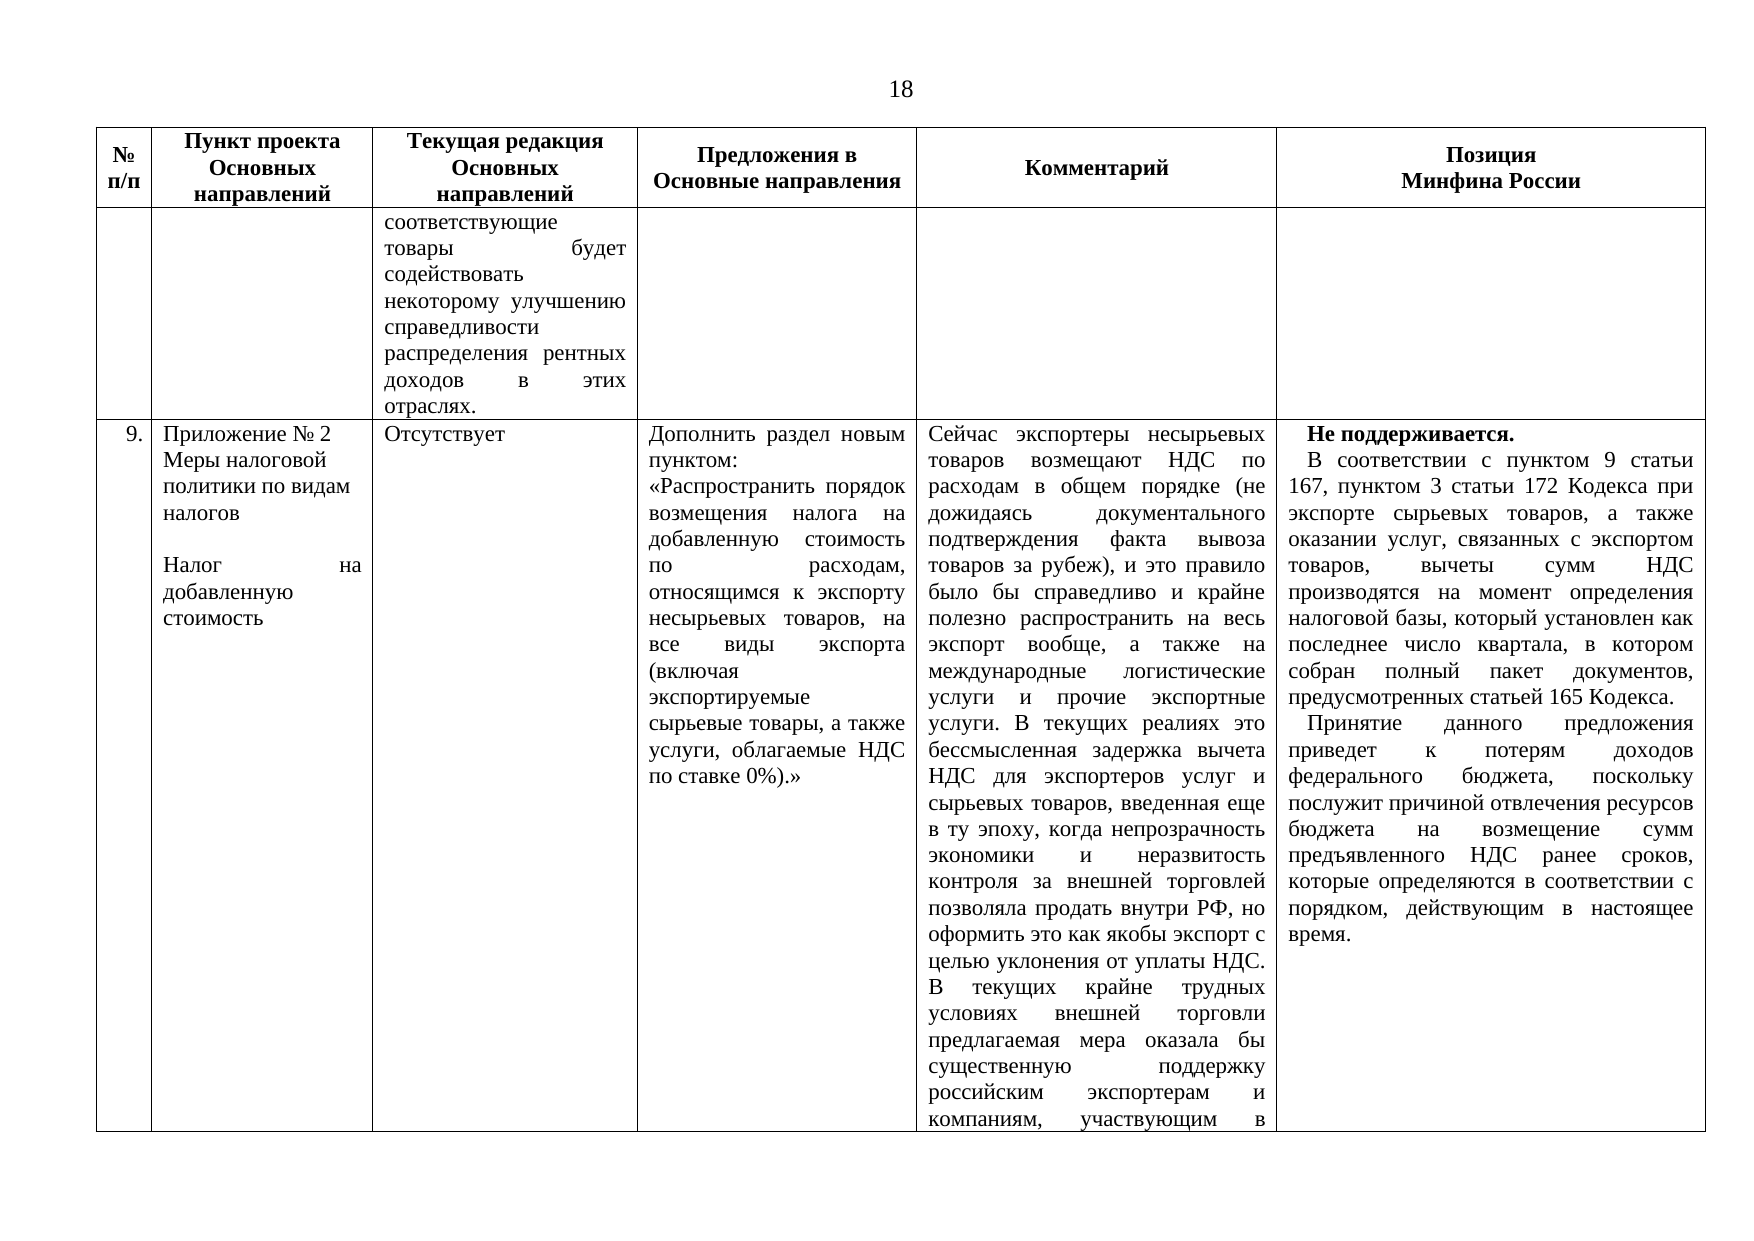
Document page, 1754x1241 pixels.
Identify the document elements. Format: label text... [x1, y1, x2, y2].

table_cell [97, 420, 151, 1131]
table_header Текущая редакция Основных направлений [373, 128, 637, 207]
table_cell [638, 208, 916, 418]
table_header Позиция Минфина России [1277, 128, 1705, 207]
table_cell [1277, 420, 1705, 1131]
table_header Комментарий [917, 128, 1276, 207]
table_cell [917, 208, 1276, 418]
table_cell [152, 420, 372, 1131]
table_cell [1277, 208, 1705, 418]
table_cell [638, 420, 916, 1131]
table_cell [97, 208, 151, 418]
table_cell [373, 208, 637, 418]
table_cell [152, 208, 372, 418]
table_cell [917, 420, 1276, 1131]
table_header Пункт проекта Основных направлений [152, 128, 372, 207]
table_header № п/п [97, 128, 151, 207]
table_cell Отсутствует [373, 420, 637, 1131]
table_header Предложения в Основные направления [638, 128, 916, 207]
